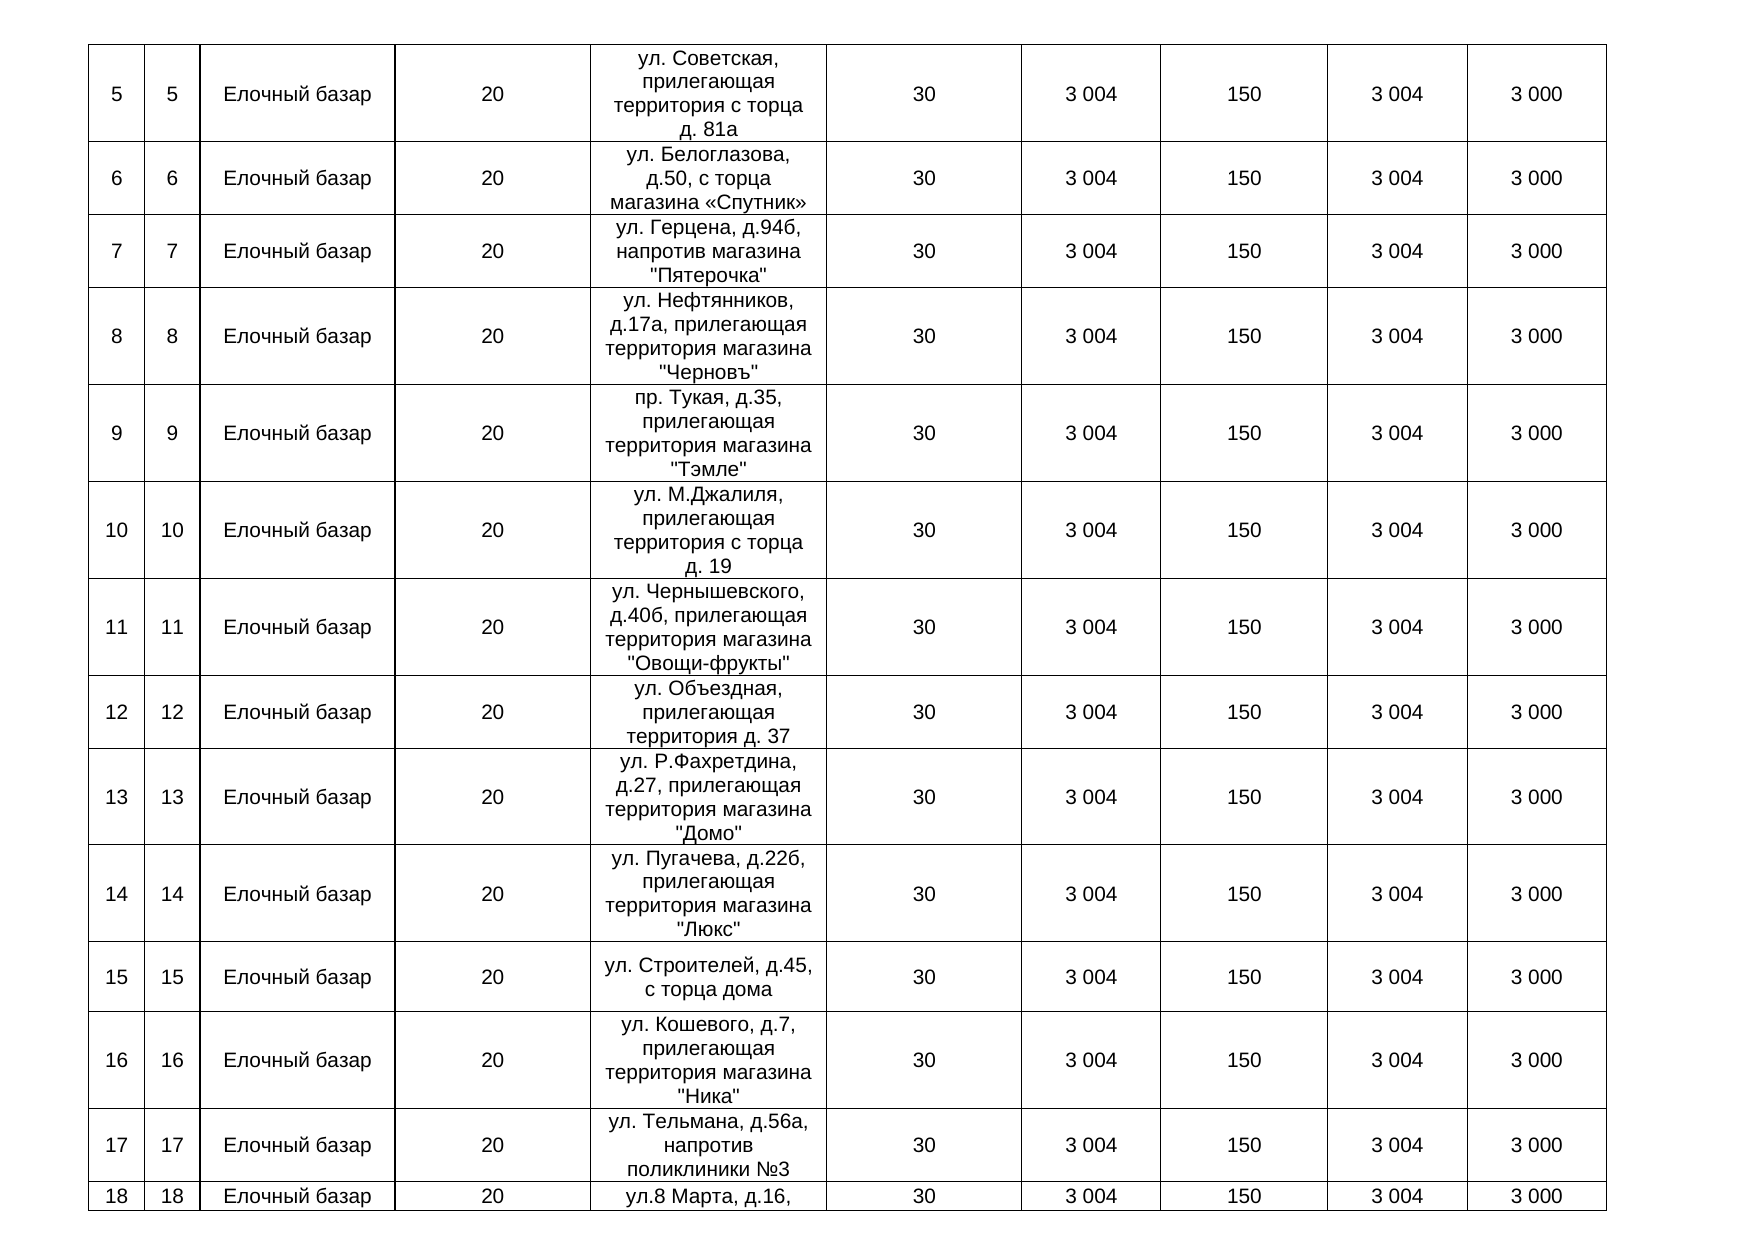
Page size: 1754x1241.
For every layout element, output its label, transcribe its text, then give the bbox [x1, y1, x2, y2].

table_cell Елочный базар [201, 942, 394, 1011]
table_cell 3 004 [1022, 579, 1160, 674]
table_cell 20 [396, 676, 590, 747]
table_cell 20 [396, 845, 590, 941]
table_cell 150 [1161, 1182, 1327, 1209]
table_cell 30 [827, 215, 1021, 287]
table_cell Елочный базар [201, 288, 394, 384]
table_cell 3 004 [1328, 385, 1467, 481]
table_cell 15 [89, 942, 144, 1011]
table_cell 5 [145, 45, 199, 141]
table_cell 30 [827, 676, 1021, 747]
table_cell 8 [89, 288, 144, 384]
table_cell ул. Кошевого, д.7, прилегающая территория магазина "Ника" [591, 1012, 826, 1108]
table_cell 11 [89, 579, 144, 674]
table_cell 30 [827, 45, 1021, 141]
table_cell 3 000 [1468, 676, 1606, 747]
table_cell Елочный базар [201, 845, 394, 941]
table_cell Елочный базар [201, 385, 394, 481]
table_cell 150 [1161, 385, 1327, 481]
table_cell 150 [1161, 1012, 1327, 1108]
table_cell 16 [145, 1012, 199, 1108]
table_cell 20 [396, 45, 590, 141]
table_cell 30 [827, 288, 1021, 384]
table_cell 3 000 [1468, 142, 1606, 214]
table_cell ул. Белоглазова, д.50, с торца магазина «Спутник» [591, 142, 826, 214]
table_cell 3 004 [1022, 676, 1160, 747]
table_cell 3 000 [1468, 45, 1606, 141]
table_cell 30 [827, 1012, 1021, 1108]
table_cell 12 [145, 676, 199, 747]
table_cell 3 004 [1328, 845, 1467, 941]
table_cell 3 004 [1328, 288, 1467, 384]
table_cell 150 [1161, 45, 1327, 141]
table_cell 150 [1161, 845, 1327, 941]
table_cell 3 000 [1468, 1182, 1606, 1209]
table_cell Елочный базар [201, 1109, 394, 1181]
table_cell ул. Нефтянников, д.17а, прилегающая территория магазина "Черновъ" [591, 288, 826, 384]
table_cell 3 004 [1328, 579, 1467, 674]
table_cell ул. М.Джалиля, прилегающая территория с торца д. 19 [591, 482, 826, 578]
table_cell 30 [827, 845, 1021, 941]
table_cell 30 [827, 482, 1021, 578]
table_cell 3 004 [1328, 1182, 1467, 1209]
table_cell 20 [396, 749, 590, 844]
table_cell 12 [89, 676, 144, 747]
table_cell 8 [145, 288, 199, 384]
table_cell 15 [145, 942, 199, 1011]
table_cell 20 [396, 1182, 590, 1209]
table_cell 3 000 [1468, 1012, 1606, 1108]
table_cell 20 [396, 215, 590, 287]
table_cell 3 000 [1468, 482, 1606, 578]
table_cell 20 [396, 1012, 590, 1108]
table_cell ул. Р.Фахретдина, д.27, прилегающая территория магазина "Домо" [591, 749, 826, 844]
table_cell 3 000 [1468, 215, 1606, 287]
table_cell Елочный базар [201, 45, 394, 141]
table_cell Елочный базар [201, 482, 394, 578]
table_cell 3 004 [1022, 288, 1160, 384]
table_cell 30 [827, 142, 1021, 214]
table_cell 6 [145, 142, 199, 214]
table_cell 150 [1161, 142, 1327, 214]
table_cell 150 [1161, 579, 1327, 674]
table_cell 3 004 [1022, 845, 1160, 941]
table_cell Елочный базар [201, 215, 394, 287]
table_cell 3 004 [1328, 1012, 1467, 1108]
table_cell 3 004 [1022, 482, 1160, 578]
table_cell 16 [89, 1012, 144, 1108]
table_cell 14 [89, 845, 144, 941]
table_cell 20 [396, 579, 590, 674]
table_cell Елочный базар [201, 1182, 394, 1209]
table_cell 3 000 [1468, 288, 1606, 384]
table_cell 10 [145, 482, 199, 578]
table_cell 3 004 [1022, 1182, 1160, 1209]
table_cell 3 000 [1468, 845, 1606, 941]
table_cell 3 004 [1328, 942, 1467, 1011]
table_cell Елочный базар [201, 1012, 394, 1108]
table_cell 3 000 [1468, 1109, 1606, 1181]
table_cell ул. Объездная, прилегающая территория д. 37 [591, 676, 826, 747]
table_cell ул. Строителей, д.45, с торца дома [591, 942, 826, 1011]
table_cell 9 [89, 385, 144, 481]
table_cell 3 000 [1468, 942, 1606, 1011]
table_cell Елочный базар [201, 749, 394, 844]
table_cell пр. Тукая, д.35, прилегающая территория магазина "Тэмле" [591, 385, 826, 481]
table_cell 3 004 [1328, 1109, 1467, 1181]
table_cell 17 [89, 1109, 144, 1181]
table_cell 6 [89, 142, 144, 214]
table_cell 150 [1161, 482, 1327, 578]
table_cell 150 [1161, 676, 1327, 747]
table_cell 3 004 [1328, 482, 1467, 578]
table_cell 3 004 [1328, 142, 1467, 214]
table_cell 3 004 [1328, 676, 1467, 747]
table_cell 30 [827, 1109, 1021, 1181]
table_cell 30 [827, 942, 1021, 1011]
table_cell 13 [89, 749, 144, 844]
table_cell 20 [396, 942, 590, 1011]
table_cell 3 004 [1022, 385, 1160, 481]
table_cell 9 [145, 385, 199, 481]
table_cell 10 [89, 482, 144, 578]
table_cell 3 004 [1022, 1012, 1160, 1108]
table_cell 18 [89, 1182, 144, 1209]
table_cell 30 [827, 579, 1021, 674]
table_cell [591, 1182, 826, 1209]
table_cell 150 [1161, 942, 1327, 1011]
table_cell ул. Чернышевского, д.40б, прилегающая территория магазина "Овощи-фрукты" [591, 579, 826, 674]
table_cell 3 004 [1328, 749, 1467, 844]
table_cell 20 [396, 288, 590, 384]
table_cell Елочный базар [201, 676, 394, 747]
table_cell ул. Тельмана, д.56а, напротив поликлиники №3 [591, 1109, 826, 1181]
table_cell 3 000 [1468, 385, 1606, 481]
table_cell 7 [89, 215, 144, 287]
table_cell 3 000 [1468, 579, 1606, 674]
table_cell 150 [1161, 1109, 1327, 1181]
table_cell Елочный базар [201, 142, 394, 214]
table_cell 3 004 [1022, 45, 1160, 141]
table_cell 3 004 [1022, 215, 1160, 287]
table_cell 7 [145, 215, 199, 287]
table_cell 18 [145, 1182, 199, 1209]
table_cell 30 [827, 749, 1021, 844]
table_cell 13 [145, 749, 199, 844]
table_cell 3 004 [1022, 749, 1160, 844]
table_cell ул. Герцена, д.94б, напротив магазина "Пятерочка" [591, 215, 826, 287]
table_cell 20 [396, 142, 590, 214]
table_cell 20 [396, 385, 590, 481]
table_cell 3 004 [1022, 1109, 1160, 1181]
table_cell 3 004 [1328, 45, 1467, 141]
table_cell 20 [396, 1109, 590, 1181]
table_cell Елочный базар [201, 579, 394, 674]
table_cell 30 [827, 385, 1021, 481]
table_cell 14 [145, 845, 199, 941]
table_cell 20 [396, 482, 590, 578]
table_cell 3 004 [1022, 942, 1160, 1011]
table_cell 11 [145, 579, 199, 674]
table_cell 3 000 [1468, 749, 1606, 844]
table_cell 5 [89, 45, 144, 141]
table_cell 17 [145, 1109, 199, 1181]
table_cell ул. Пугачева, д.22б, прилегающая территория магазина "Люкс" [591, 845, 826, 941]
table_cell 150 [1161, 215, 1327, 287]
table_cell 150 [1161, 288, 1327, 384]
table_cell ул. Советская, прилегающая территория с торца д. 81а [591, 45, 826, 141]
table_cell 30 [827, 1182, 1021, 1209]
table_cell 3 004 [1328, 215, 1467, 287]
table_cell 3 004 [1022, 142, 1160, 214]
table_cell 150 [1161, 749, 1327, 844]
